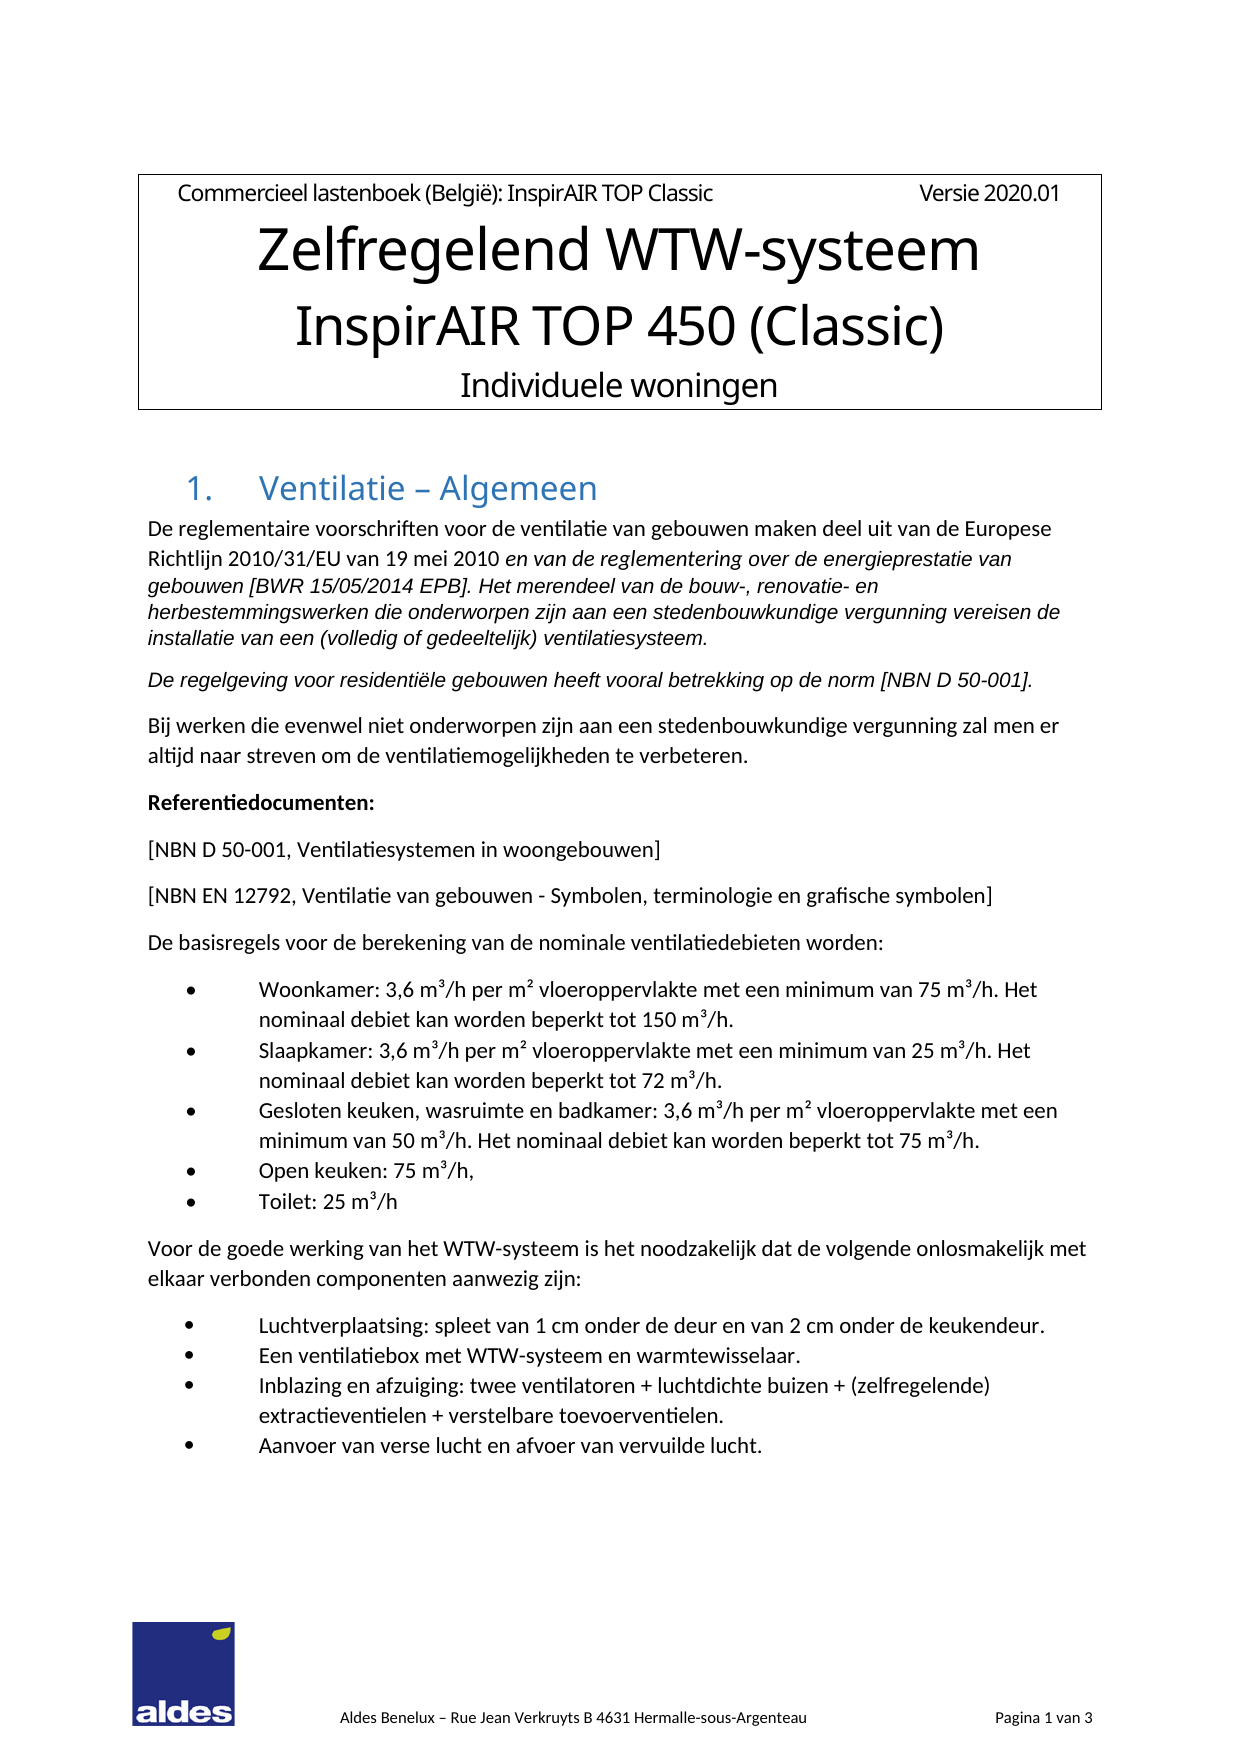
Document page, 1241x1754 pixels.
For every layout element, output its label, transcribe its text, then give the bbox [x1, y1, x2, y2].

list Toilet: 25 m³/h [185, 1187, 1093, 1215]
text [NBN EN 12792, Ventilatie van gebouwen - Symbolen, terminologie en grafische symbolen] [148, 882, 1093, 910]
text [NBN D 50-001, Ventilatiesystemen in woongebouwen] [148, 835, 1093, 863]
subtitle Ventilatie – Algemeen [185, 465, 1093, 511]
list Woonkamer: 3,6 m³/h per m² vloeroppervlakte met een minimum van 75 m³/h. Het nominaal debiet kan worden beperkt tot 150 m³/h. [185, 975, 1093, 1034]
title Commercieel lastenboek (België): InspirAIR TOP Classic Versie 2020.01 [139, 175, 1101, 208]
text Referentiedocumenten: [148, 788, 1093, 816]
list Aanvoer van verse lucht en afvoer van vervuilde lucht. [185, 1432, 1093, 1460]
title Individuele woningen [139, 358, 1101, 409]
text Bij werken die evenwel niet onderworpen zijn aan een stedenbouwkundige vergunning zal men er altijd naar streven om de ventilatiemogelijkheden te verbeteren. [148, 711, 1093, 769]
list Slaapkamer: 3,6 m³/h per m² vloeroppervlakte met een minimum van 25 m³/h. Het nominaal debiet kan worden beperkt tot 72 m³/h. [185, 1036, 1093, 1094]
picture [132, 1622, 235, 1726]
text De basisregels voor de berekening van de nominale ventilatiedebieten worden: [148, 928, 1093, 957]
text De reglementaire voorschriften voor de ventilatie van gebouwen maken deel uit van de Europese Richtlijn 2010/31/EU van 19 mei 2010 en van de reglementering over de energieprestatie van gebouwen [BWR 15/05/2014 EPB]. Het merendeel van de bouw-, renovatie- en herbestemmingswerken die onderworpen zijn aan een stedenbouwkundige vergunning vereisen de installatie van een (volledig of gedeeltelijk) ventilatiesysteem. [148, 514, 1093, 650]
list Een ventilatiebox met WTW-systeem en warmtewisselaar. [185, 1341, 1093, 1369]
text Voor de goede werking van het WTW-systeem is het noodzakelijk dat de volgende onlosmakelijk met elkaar verbonden componenten aanwezig zijn: [148, 1234, 1093, 1292]
title InspirAIR TOP 450 (Classic) [148, 288, 1093, 358]
title Zelfregelend WTW-systeem [148, 208, 1093, 288]
text De regelgeving voor residentiële gebouwen heeft vooral betrekking op de norm [NBN D 50-001]. [148, 668, 1093, 692]
list Gesloten keuken, wasruimte en badkamer: 3,6 m³/h per m² vloeroppervlakte met een minimum van 50 m³/h. Het nominaal debiet kan worden beperkt tot 75 m³/h. [185, 1096, 1093, 1154]
list Open keuken: 75 m³/h, [185, 1157, 1093, 1185]
list Luchtverplaatsing: spleet van 1 cm onder de deur en van 2 cm onder de keukendeur. [185, 1311, 1093, 1339]
list Inblazing en afzuiging: twee ventilatoren + luchtdichte buizen + (zelfregelende) extractieventielen + verstelbare toevoerventielen. [185, 1371, 1093, 1429]
